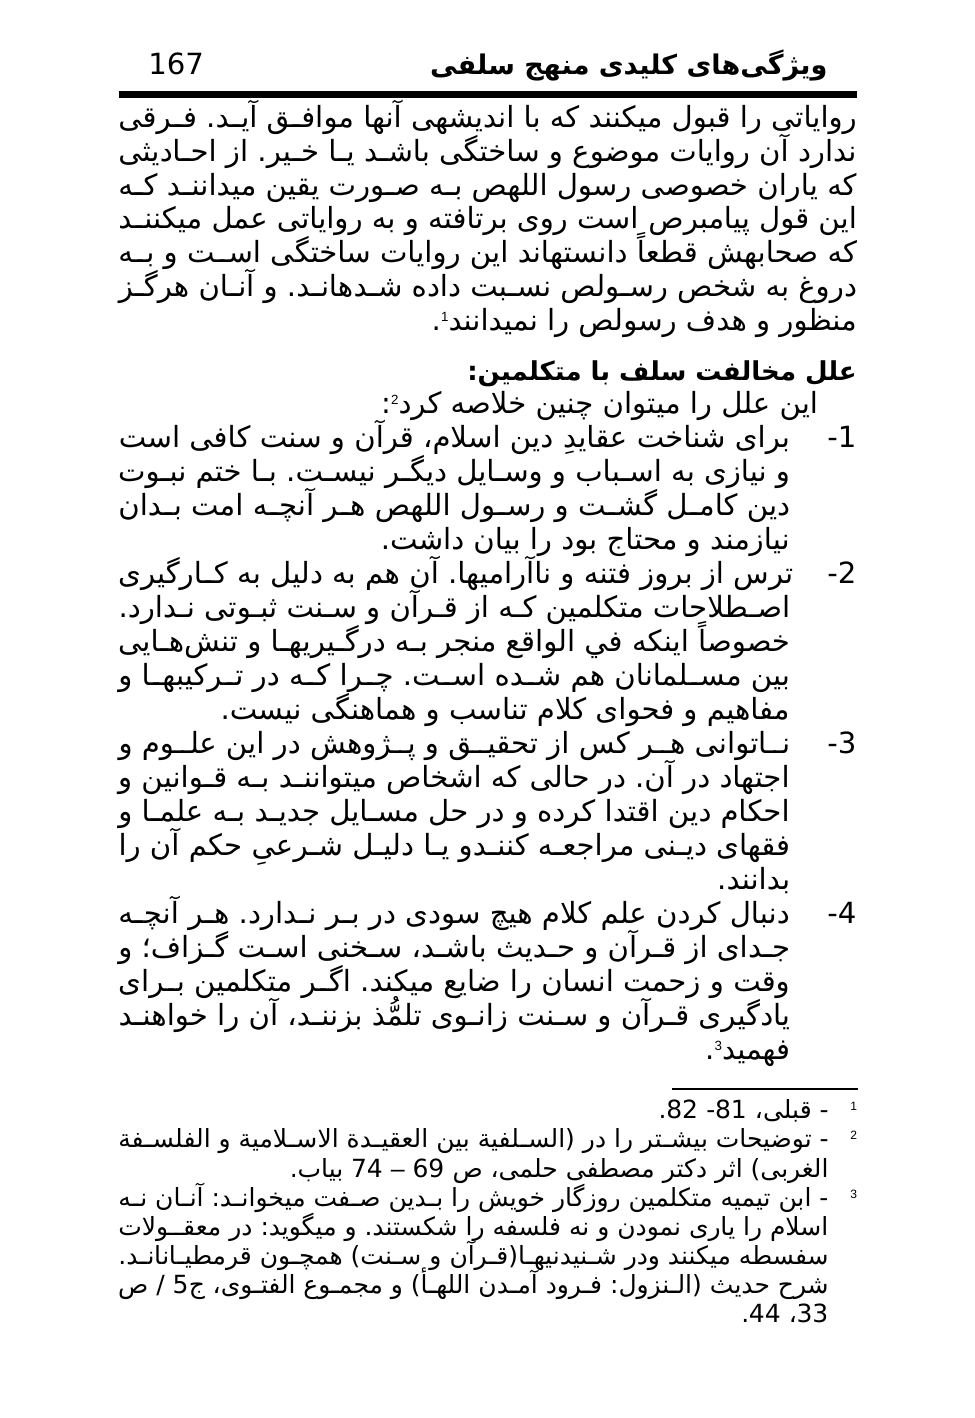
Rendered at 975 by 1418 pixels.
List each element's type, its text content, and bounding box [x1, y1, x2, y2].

text این علل را میتوان چنین خلاصه کرد: [118, 387, 857, 421]
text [118, 100, 857, 338]
list ناتوانی هر کس از تحقیق و پژوهش در این علوم و اجتهاد در آن. در حالی که اشخاص میتوانند به قوانین و احکام دین اقتدا کرده و در حل مسایل جدید به علما و فقهای دینی مراجعه کنندو یا دلیل شرعیِ حکم آن را بدانند. [118, 726, 827, 896]
list دنبال کردن علم کلام هیچ سودی در بر ندارد. هر آنچه جدای از قرآن و حدیث باشد، سخنی است گزاف؛ و وقت و زحمت انسان را ضایع میکند. اگر متکلمین برای یادگیری قرآن و سنت زانوی تلمُّذ بزنند، آن را خواهند فهمید. [118, 896, 827, 1066]
list برای شناخت عقایدِ دین اسلام، قرآن و سنت کافی است و نیازی به اسباب و وسایل دیگر نیست. با ختم نبوت دین کامل گشت و رسول اللهص هر آنچه امت بدان نیازمند و محتاج بود را بیان داشت. [118, 421, 827, 557]
list ترس از بروز فتنه و ناآرامیها. آن هم به دلیل به کارگیری اصطلاحات متکلمین که از قرآن و سنت ثبوتی ندارد. خصوصاً اینکه في الواقع منجر به درگیریها و تنش‌هایی بین مسلمانان هم شده است. چرا که در ترکیبها و مفاهیم و فحوای کلام تناسب و هماهنگی نیست. [118, 557, 827, 726]
text علل مخالفت سلف با متکلمین: [118, 356, 857, 387]
